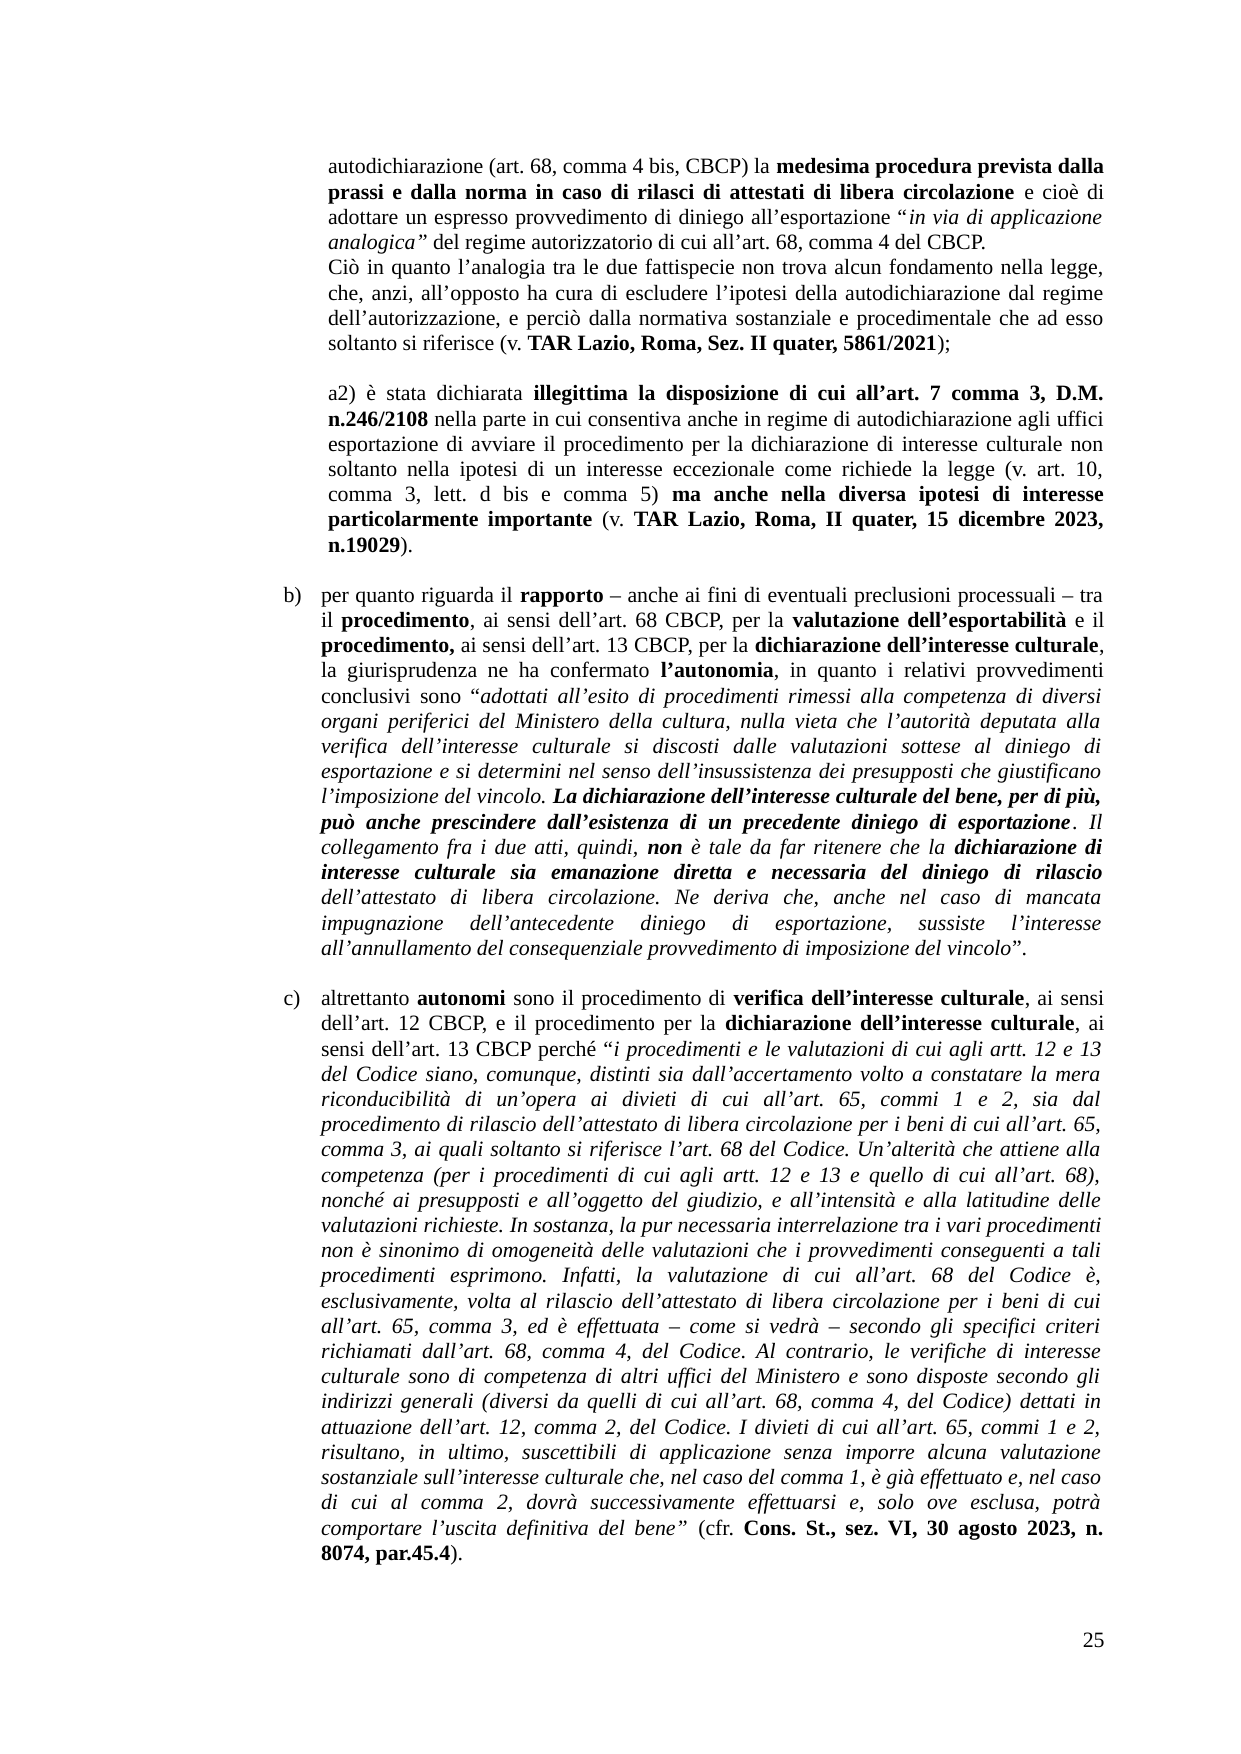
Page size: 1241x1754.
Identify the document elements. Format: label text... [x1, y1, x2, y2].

list altrettanto autonomi sono il procedimento di verifica dell’interesse culturale, ai sensi dell’art. 12 CBCP, e il procedimento per la dichiarazione dell’interesse culturale, ai sensi dell’art. 13 CBCP perché “i procedimenti e le valutazioni di cui agli artt. 12 e 13 del Codice siano, comunque, distinti sia dall’accertamento volto a constatare la mera riconducibilità di un’opera ai divieti di cui all’art. 65, commi 1 e 2, sia dal procedimento di rilascio dell’attestato di libera circolazione per i beni di cui all’art. 65, comma 3, ai quali soltanto si riferisce l’art. 68 del Codice. Un’alterità che attiene alla competenza (per i procedimenti di cui agli artt. 12 e 13 e quello di cui all’art. 68), nonché ai presupposti e all’oggetto del giudizio, e all’intensità e alla latitudine delle valutazioni richieste. In sostanza, la pur necessaria interrelazione tra i vari procedimenti non è sinonimo di omogeneità delle valutazioni che i provvedimenti conseguenti a tali procedimenti esprimono. Infatti, la valutazione di cui all’art. 68 del Codice è, esclusivamente, volta al rilascio dell’attestato di libera circolazione per i beni di cui all’art. 65, comma 3, ed è effettuata – come si vedrà – secondo gli specifici criteri richiamati dall’art. 68, comma 4, del Codice. Al contrario, le verifiche di interesse culturale sono di competenza di altri uffici del Ministero e sono disposte secondo gli indirizzi generali (diversi da quelli di cui all’art. 68, comma 4, del Codice) dettati in attuazione dell’art. 12, comma 2, del Codice. I divieti di cui all’art. 65, commi 1 e 2, risultano, in ultimo, suscettibili di applicazione senza imporre alcuna valutazione sostanziale sull’interesse culturale che, nel caso del comma 1, è già effettuato e, nel caso di cui al comma 2, dovrà successivamente effettuarsi e, solo ove esclusa, potrà comportare l’uscita definitiva del bene” (cfr. Cons. St., sez. VI, 30 agosto 2023, n. 8074, par.45.4). [283, 985, 1104, 1565]
text a2) è stata dichiarata illegittima la disposizione di cui all’art. 7 comma 3, D.M. n.246/2108 nella parte in cui consentiva anche in regime di autodichiarazione agli uffici esportazione di avviare il procedimento per la dichiarazione di interesse culturale non soltanto nella ipotesi di un interesse eccezionale come richiede la legge (v. art. 10, comma 3, lett. d bis e comma 5) ma anche nella diversa ipotesi di interesse particolarmente importante (v. TAR Lazio, Roma, II quater, 15 dicembre 2023, n.19029). [328, 380, 1104, 557]
list per quanto riguarda il rapporto – anche ai fini di eventuali preclusioni processuali – tra il procedimento, ai sensi dell’art. 68 CBCP, per la valutazione dell’esportabilità e il procedimento, ai sensi dell’art. 13 CBCP, per la dichiarazione dell’interesse culturale, la giurisprudenza ne ha confermato l’autonomia, in quanto i relativi provvedimenti conclusivi sono “adottati all’esito di procedimenti rimessi alla competenza di diversi organi periferici del Ministero della cultura, nulla vieta che l’autorità deputata alla verifica dell’interesse culturale si discosti dalle valutazioni sottese al diniego di esportazione e si determini nel senso dell’insussistenza dei presupposti che giustificano l’imposizione del vincolo. La dichiarazione dell’interesse culturale del bene, per di più, può anche prescindere dall’esistenza di un precedente diniego di esportazione. Il collegamento fra i due atti, quindi, non è tale da far ritenere che la dichiarazione di interesse culturale sia emanazione diretta e necessaria del diniego di rilascio dell’attestato di libera circolazione. Ne deriva che, anche nel caso di mancata impugnazione dell’antecedente diniego di esportazione, sussiste l’interesse all’annullamento del consequenziale provvedimento di imposizione del vincolo”. [283, 582, 1104, 960]
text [328, 153, 1104, 254]
text Ciò in quanto l’analogia tra le due fattispecie non trova alcun fondamento nella legge, che, anzi, all’opposto ha cura di escludere l’ipotesi della autodichiarazione dal regime dell’autorizzazione, e perciò dalla normativa sostanziale e procedimentale che ad esso soltanto si riferisce (v. TAR Lazio, Roma, Sez. II quater, 5861/2021); [328, 254, 1104, 355]
